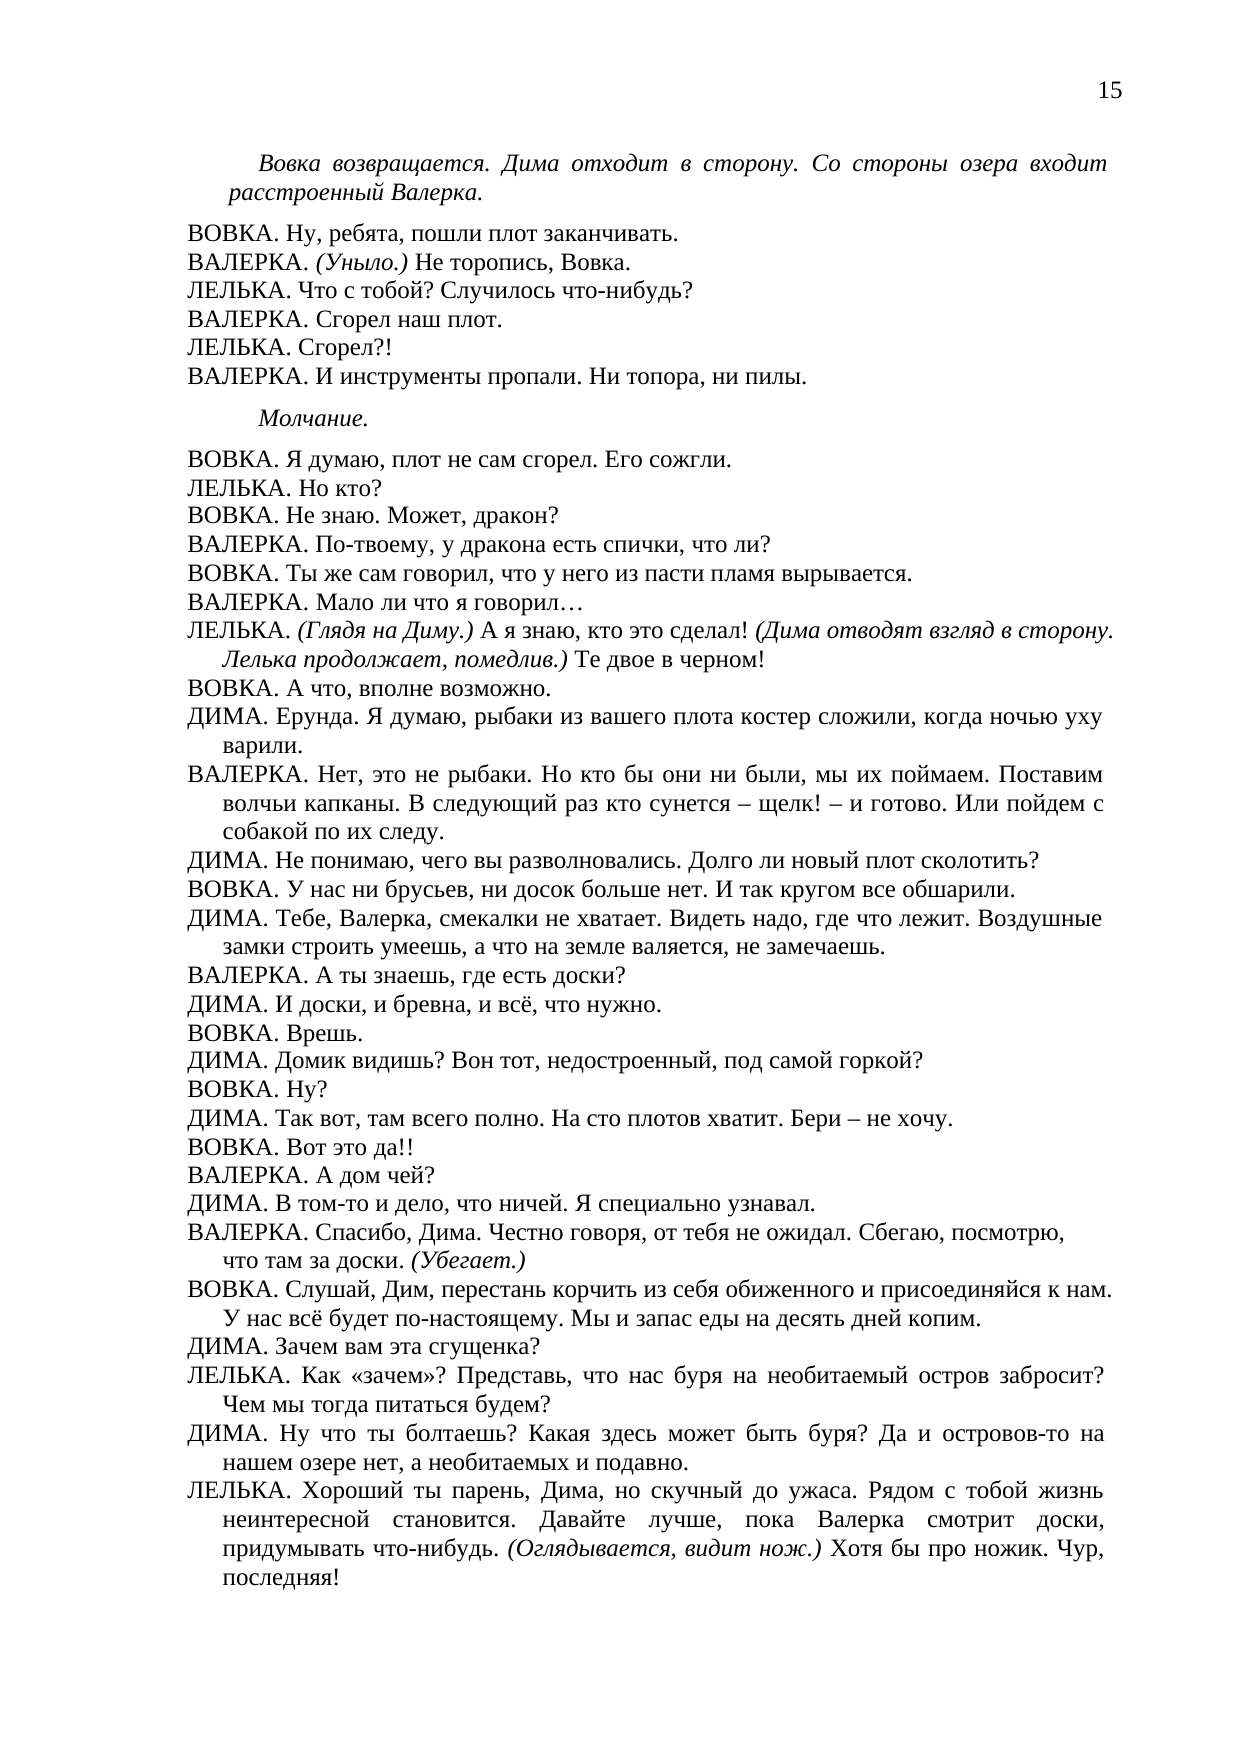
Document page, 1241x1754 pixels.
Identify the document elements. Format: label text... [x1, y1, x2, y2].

text ВАЛЕРКА. По-твоему, у дракона есть спички, что ли? [187, 530, 1123, 558]
text ВОВКА. Ты же сам говорил, что у него из пасти пламя вырывается. ВАЛЕРКА. Мало ли что я говорил… [187, 558, 915, 616]
text ЛЕЛЬКА. Как «зачем»? Представь, что нас буря на необитаемый остров забросит? Чем мы тогда питаться будем? [187, 1361, 1104, 1418]
text ДИМА. Так вот, там всего полно. На сто плотов хватит. Бери – не хочу. ВОВКА. Вот это да!! [187, 1103, 956, 1160]
text У нас всё будет по-настоящему. Мы и запас еды на десять дней копим. [222, 1303, 1123, 1332]
text ДИМА. Тебе, Валерка, смекалки не хватает. Видеть надо, где что лежит. Воздушные замки строить умеешь, а что на земле валяется, не замечаешь. [187, 903, 1104, 960]
text ЛЕЛЬКА. Сгорел?! [187, 333, 1123, 361]
text Молчание. [258, 403, 1123, 432]
text Вовка возвращается. Дима отходит в сторону. Со стороны озера входит расстроенный Валерка. [228, 149, 1123, 206]
text ВОВКА. А что, вполне возможно. [187, 673, 1123, 702]
text ДИМА. Ну что ты болтаешь? Какая здесь может быть буря? Да и островов-то на нашем озере нет, а необитаемых и подавно. [187, 1418, 1105, 1476]
text ВОВКА. Слушай, Дим, перестань корчить из себя обиженного и присоединяйся к нам. [187, 1274, 1123, 1303]
text ВАЛЕРКА. А ты знаешь, где есть доски? ДИМА. И доски, и бревна, и всё, что нужно. ВОВКА. Врешь. [187, 960, 664, 1046]
text Лелька продолжает, помедлив.) Те двое в черном! [222, 644, 1123, 673]
text ДИМА. Ерунда. Я думаю, рыбаки из вашего плота костер сложили, когда ночью уху варили. [187, 702, 1104, 758]
text ЛЕЛЬКА. (Глядя на Диму.) А я знаю, кто это сделал! (Дима отводят взгляд в сторону. [187, 616, 1123, 644]
text ВОВКА. Не знаю. Может, дракон? [187, 501, 1123, 530]
text ДИМА. Домик видишь? Вон тот, недостроенный, под самой горкой? ВОВКА. Ну? [187, 1046, 925, 1103]
text ДИМА. В том-то и дело, что ничей. Я специально узнавал. [187, 1189, 1123, 1218]
text ВАЛЕРКА. Нет, это не рыбаки. Но кто бы они ни были, мы их поймаем. Поставим волчьи капканы. В следующий раз кто сунется – щелк! – и готово. Или пойдем с собакой по их следу. [187, 759, 1105, 845]
text ДИМА. Не понимаю, чего вы разволновались. Долго ли новый плот сколотить? ВОВКА. У нас ни брусьев, ни досок больше нет. И так кругом все обшарили. [187, 845, 1040, 903]
text ЛЕЛЬКА. Хороший ты парень, Дима, но скучный до ужаса. Рядом с тобой жизнь неинтересной становится. Давайте лучше, пока Валерка смотрит доски, придумывать что-нибудь. (Оглядывается, видит нож.) Хотя бы про ножик. Чур, последняя! [187, 1476, 1105, 1591]
text ВАЛЕРКА. А дом чей? [187, 1160, 1123, 1189]
text ЛЕЛЬКА. Что с тобой? Случилось что-нибудь? ВАЛЕРКА. Сгорел наш плот. [187, 276, 695, 332]
text ВАЛЕРКА. Спасибо, Дима. Честно говоря, от тебя не ожидал. Сбегаю, посмотрю, что там за доски. (Убегает.) [187, 1218, 1106, 1274]
text ВАЛЕРКА. И инструменты пропали. Ни топора, ни пилы. [187, 361, 1123, 390]
text ДИМА. Зачем вам эта сгущенка? [187, 1332, 1123, 1361]
text ВОВКА. Ну, ребята, пошли плот заканчивать. ВАЛЕРКА. (Уныло.) Не торопись, Вовка. [187, 218, 681, 276]
text ВОВКА. Я думаю, плот не сам сгорел. Его сожгли. ЛЕЛЬКА. Но кто? [187, 444, 734, 501]
